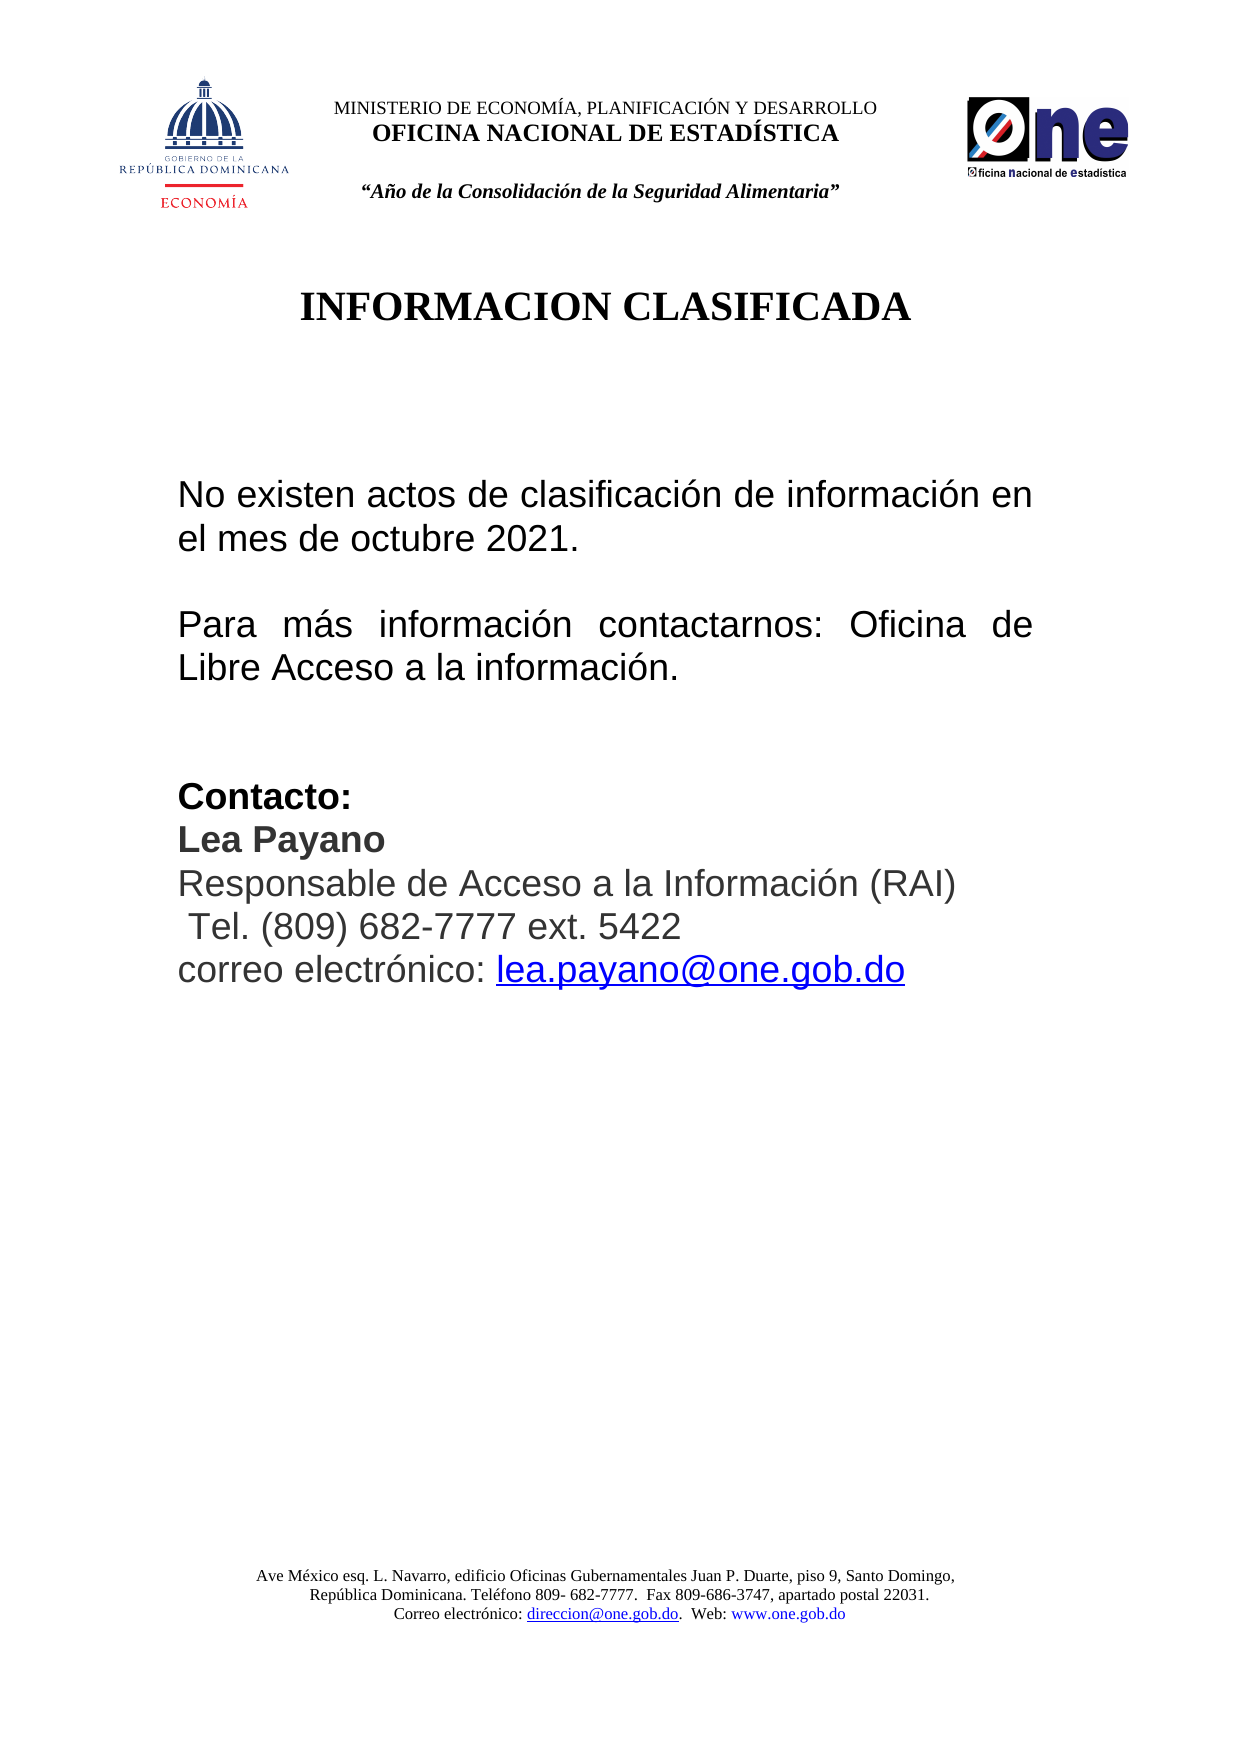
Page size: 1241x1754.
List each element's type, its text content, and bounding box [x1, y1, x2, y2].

text Contacto: [177, 774, 1034, 818]
text Para más información contactarnos: Oficina de Libre Acceso a la información. [177, 602, 1034, 688]
text No existen actos de clasificación de información en el mes de octubre 2021. [177, 473, 1034, 559]
picture [114, 73, 293, 211]
picture [967, 97, 1129, 177]
text correo electrónico: lea.payano@one.gob.do [177, 947, 1034, 990]
text Lea Payano [177, 818, 1034, 861]
text Responsable de Acceso a la Información (RAI) [177, 861, 1034, 904]
text INFORMACION CLASIFICADA [177, 281, 1034, 329]
text Tel. (809) 682-7777 ext. 5422 [177, 904, 1034, 947]
